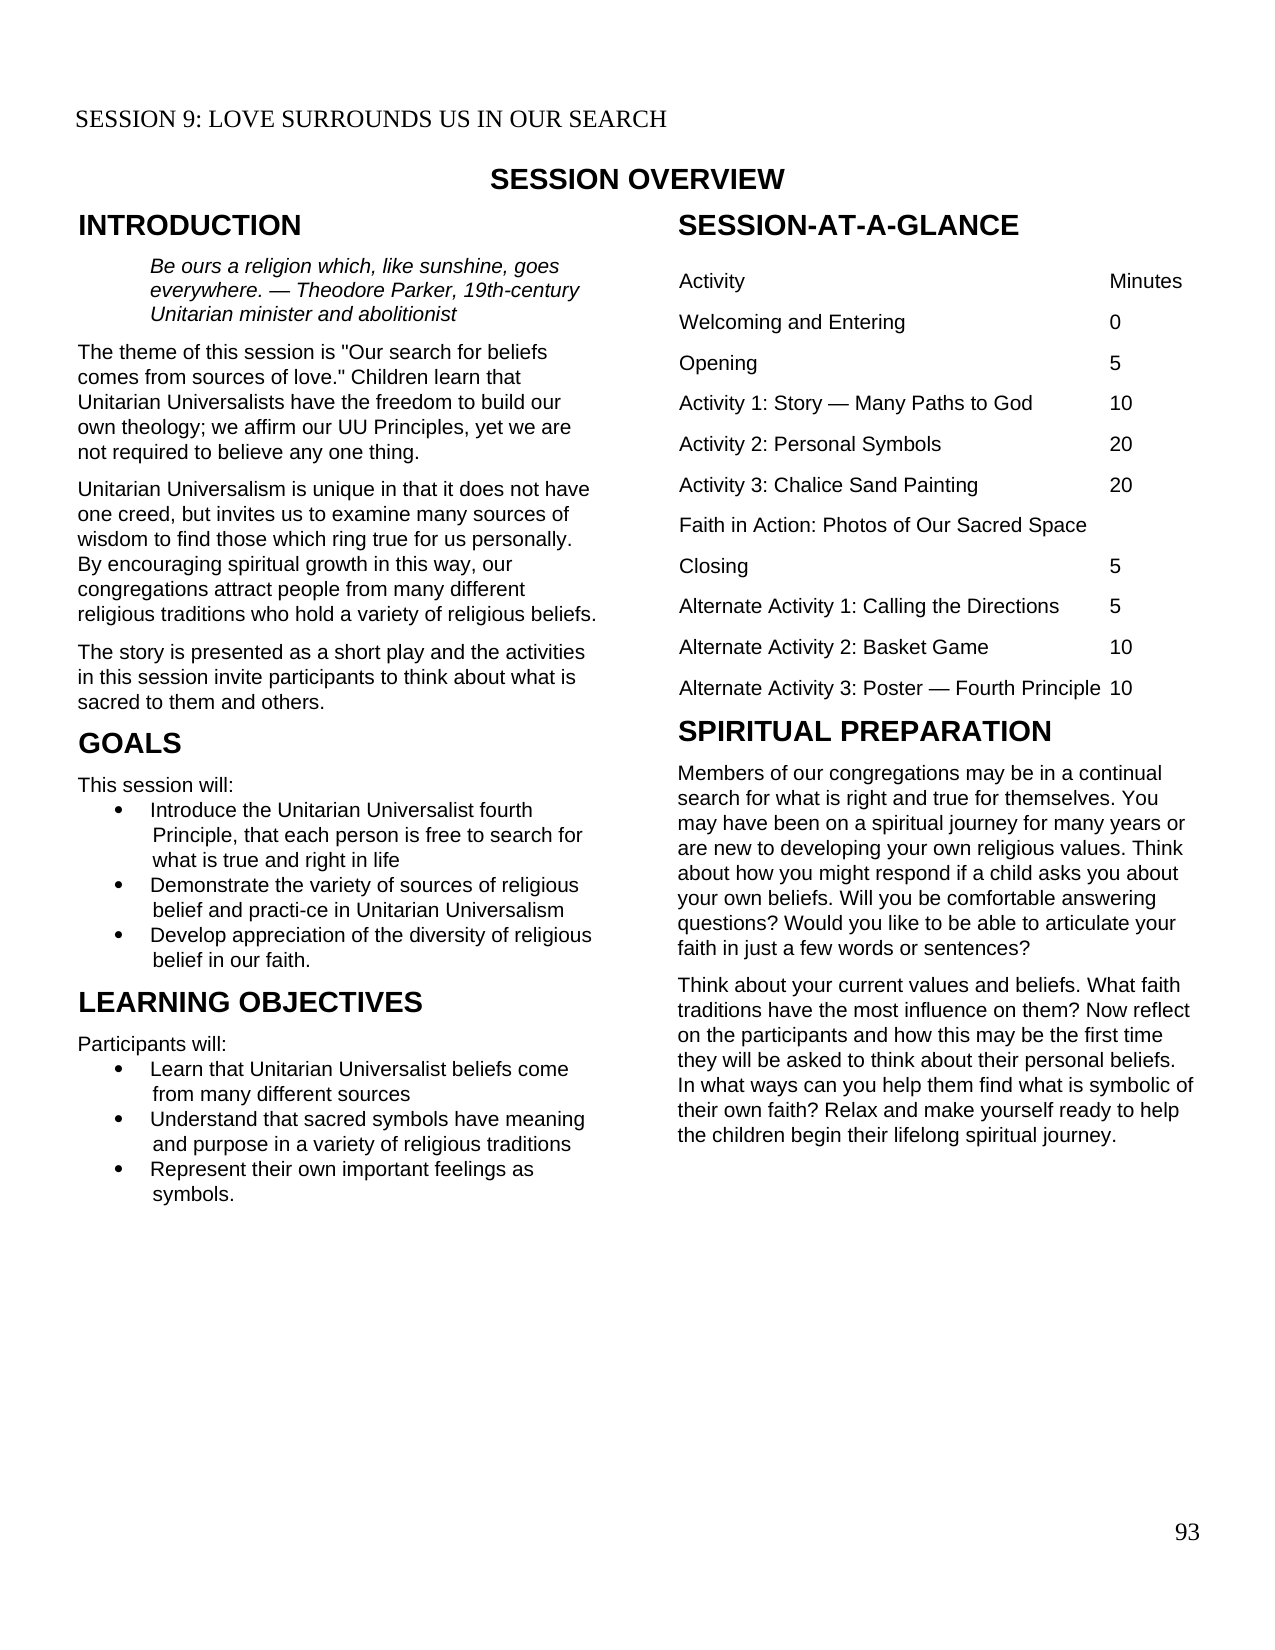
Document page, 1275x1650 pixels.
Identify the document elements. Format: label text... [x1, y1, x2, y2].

text Participants will: [77, 1031, 597, 1056]
list Demonstrate the variety of sources of religious belief and practi-ce in Unitarian Universalism [115, 872, 597, 922]
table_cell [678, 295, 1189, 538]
subtitle SESSION OVERVIEW [77, 162, 1197, 196]
list Represent their own important feelings as symbols. [115, 1156, 597, 1206]
list Understand that sacred symbols have meaning and purpose in a variety of religious traditions [115, 1106, 597, 1156]
subtitle GOALS [78, 726, 597, 759]
list Learn that Unitarian Universalist beliefs come from many different sources [115, 1056, 597, 1106]
title SESSION 9: LOVE SURROUNDS US IN OUR SEARCH [75, 104, 1200, 133]
text Unitarian Universalism is unique in that it does not have one creed, but invites us to examine many sources of wisdom to find those which ring true for us personally. By encouraging spiritual growth in this way, our congregations attract people from many different religious traditions who hold a variety of religious beliefs. [77, 476, 597, 626]
subtitle SESSION-AT-A-GLANCE [678, 208, 1197, 242]
list Develop appreciation of the diversity of religious belief in our faith. [115, 922, 597, 972]
text The story is presented as a short play and the activities in this session invite participants to think about what is sacred to them and others. [77, 638, 597, 713]
subtitle LEARNING OBJECTIVES [78, 984, 597, 1018]
subtitle SPIRITUAL PREPARATION [678, 713, 1197, 747]
text Members of our congregations may be in a continual search for what is right and true for themselves. You may have been on a spiritual journey for many years or are new to developing your own religious values. Think about how you might respond if a child asks you about your own beliefs. Will you be comfortable answering questions? Would you like to be able to articulate your faith in just a few words or sentences? [677, 759, 1197, 959]
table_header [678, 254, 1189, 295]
subtitle INTRODUCTION [78, 208, 597, 242]
text Be ours a religion which, like sunshine, goes everywhere. — Theodore Parker, 19th-century Unitarian minister and abolitionist [150, 254, 600, 326]
list Introduce the Unitarian Universalist fourth Principle, that each person is free to search for what is true and right in life [115, 797, 597, 872]
text Think about your current values and beliefs. What faith traditions have the most influence on them? Now reflect on the participants and how this may be the first time they will be asked to think about their personal beliefs. In what ways can you help them find what is symbolic of their own faith? Relax and make yourself ready to help the children begin their lifelong spiritual journey. [677, 972, 1197, 1147]
text The theme of this session is "Our search for beliefs comes from sources of love." Children learn that Unitarian Universalists have the freedom to build our own theology; we affirm our UU Principles, yet we are not required to believe any one thing. [77, 338, 597, 463]
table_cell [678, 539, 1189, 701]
text This session will: [77, 772, 597, 797]
